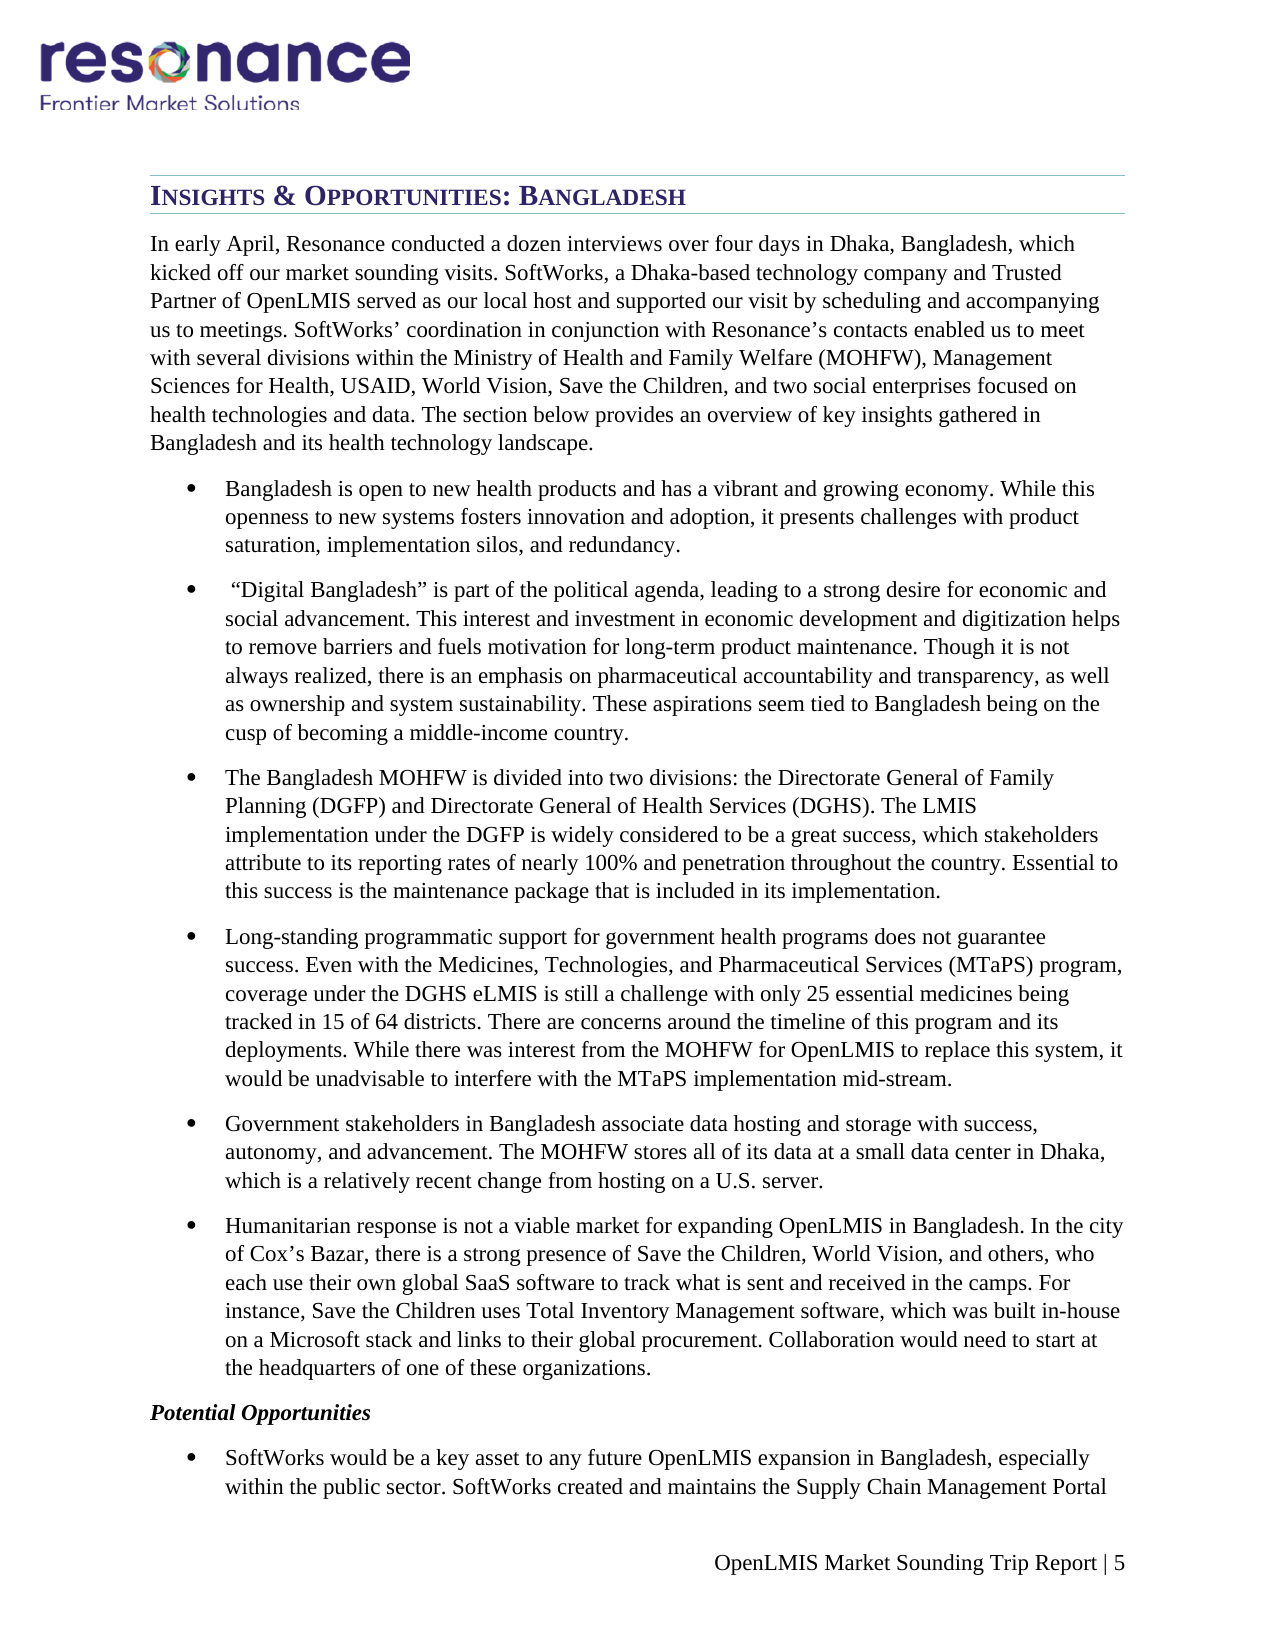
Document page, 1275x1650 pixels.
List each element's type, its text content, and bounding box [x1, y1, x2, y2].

list The Bangladesh MOHFW is divided into two divisions: the Directorate General of Family Planning (DGFP) and Directorate General of Health Services (DGHS). The LMIS implementation under the DGFP is widely considered to be a great success, which stakeholders attribute to its reporting rates of nearly 100% and penetration throughout the country. Essential to this success is the maintenance package that is included in its implementation. [187, 764, 1125, 904]
picture [40, 41, 410, 110]
subtitle Insights & Opportunities: Bangladesh [150, 176, 1125, 213]
text Potential Opportunities [150, 1399, 1125, 1426]
list Bangladesh is open to new health products and has a vibrant and growing economy. While this openness to new systems fosters innovation and adoption, it presents challenges with product saturation, implementation silos, and redundancy. [187, 474, 1125, 558]
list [187, 1444, 1125, 1499]
text In early April, Resonance conducted a dozen interviews over four days in Dhaka, Bangladesh, which kicked off our market sounding visits. SoftWorks, a Dhaka-based technology company and Trusted Partner of OpenLMIS served as our local host and supported our visit by scheduling and accompanying us to meetings. SoftWorks’ coordination in conjunction with Resonance’s contacts enabled us to meet with several divisions within the Ministry of Health and Family Welfare (MOHFW), Management Sciences for Health, USAID, World Vision, Save the Children, and two social enterprises focused on health technologies and data. The section below provides an overview of key insights gathered in Bangladesh and its health technology landscape. [150, 230, 1125, 456]
list Long-standing programmatic support for government health programs does not guarantee success. Even with the Medicines, Technologies, and Pharmaceutical Services (MTaPS) program, coverage under the DGHS eLMIS is still a challenge with only 25 essential medicines being tracked in 15 of 64 districts. There are concerns around the timeline of this program and its deployments. While there was interest from the MOHFW for OpenLMIS to replace this system, it would be unadvisable to interfere with the MTaPS implementation mid-stream. [187, 923, 1125, 1091]
list Humanitarian response is not a viable market for expanding OpenLMIS in Bangladesh. In the city of Cox’s Bazar, there is a strong presence of Save the Children, World Vision, and others, who each use their own global SaaS software to track what is sent and received in the camps. For instance, Save the Children uses Total Inventory Management software, which was built in-house on a Microsoft stack and links to their global procurement. Collaboration would need to start at the headquarters of one of these organizations. [187, 1212, 1125, 1381]
list Government stakeholders in Bangladesh associate data hosting and storage with success, autonomy, and advancement. The MOHFW stores all of its data at a small data center in Dhaka, which is a relatively recent change from hosting on a U.S. server. [187, 1110, 1125, 1193]
list “Digital Bangladesh” is part of the political agenda, leading to a strong desire for economic and social advancement. This interest and investment in economic development and digitization helps to remove barriers and fuels motivation for long-term product maintenance. Though it is not always realized, there is an emphasis on pharmaceutical accountability and transparency, as well as ownership and system sustainability. These aspirations seem tied to Bangladesh being on the cusp of becoming a middle-income country. [187, 577, 1125, 745]
